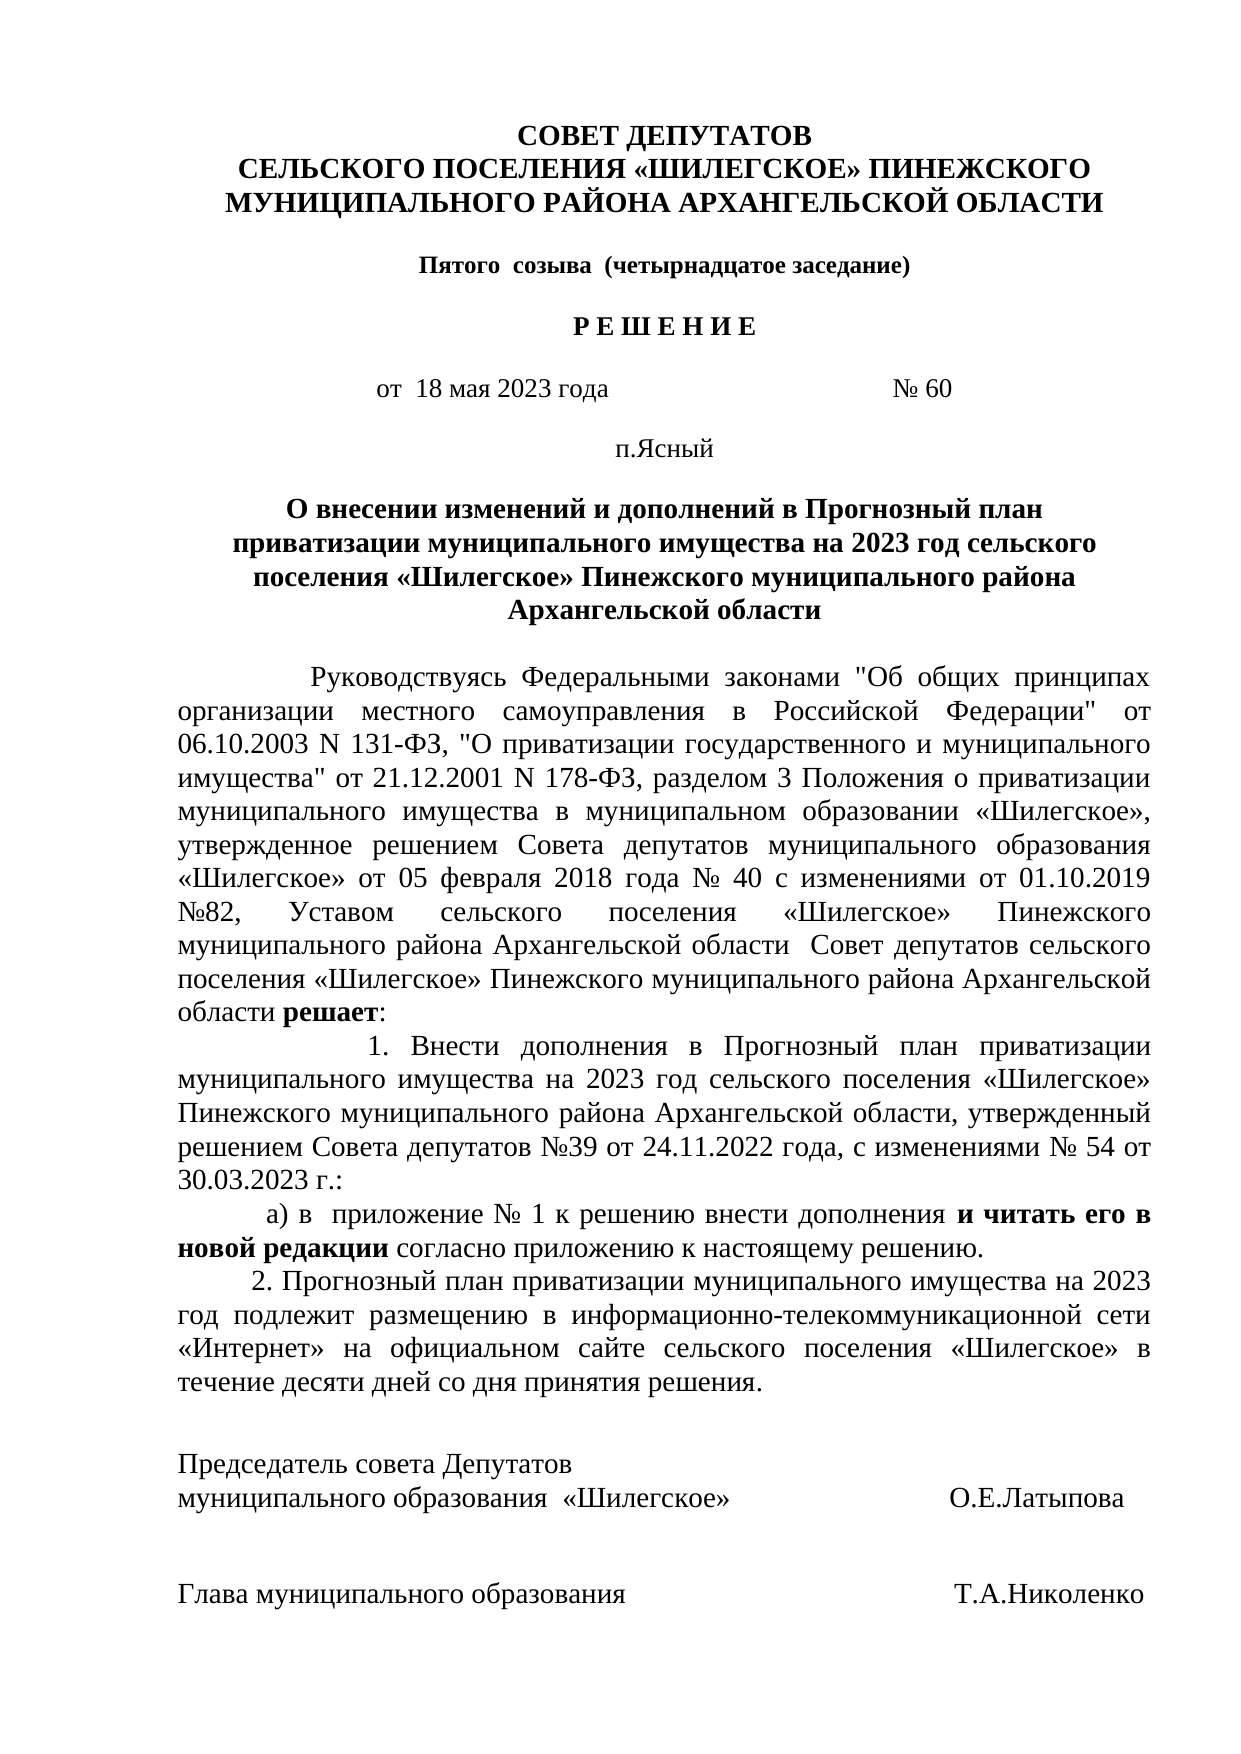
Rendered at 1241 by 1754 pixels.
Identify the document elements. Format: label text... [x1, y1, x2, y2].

text Глава муниципального образования Т.А.Николенко [177, 1576, 1152, 1609]
text Председатель совета Депутатов [177, 1447, 1152, 1480]
text 1. Внести дополнения в Прогнозный план приватизации муниципального имущества на 2023 год сельского поселения «Шилегское» Пинежского муниципального района Архангельской области, утвержденный решением Совета депутатов №39 от 24.11.2022 года, с изменениями № 54 от 30.03.2023 г.: [177, 1028, 1152, 1196]
text а) в приложение № 1 к решению внести дополнения и читать его в новой редакции согласно приложению к настоящему решению. [177, 1196, 1152, 1263]
title Р Е Ш Е Н И Е [177, 310, 1152, 341]
text СОВЕТ ДЕПУТАТОВ [177, 118, 1152, 152]
text О внесении изменений и дополнений в Прогнозный план [177, 492, 1152, 525]
title СЕЛЬСКОГО ПОСЕЛЕНИЯ «ШИЛЕГСКОЕ» ПИНЕЖСКОГО МУНИЦИПАЛЬНОГО РАЙОНА АРХАНГЕЛЬСКОЙ ОБЛАСТИ [177, 152, 1152, 219]
title Пятого созыва (четырнадцатое заседание) [177, 250, 1152, 279]
text 2. Прогнозный план приватизации муниципального имущества на 2023 год подлежит размещению в информационно-телекоммуникационной сети «Интернет» на официальном сайте сельского поселения «Шилегское» в течение десяти дней со дня принятия решения. [177, 1263, 1152, 1397]
text Руководствуясь Федеральными законами "Об общих принципах организации местного самоуправления в Российской Федерации" от 06.10.2003 N 131-ФЗ, "О приватизации государственного и муниципального имущества" от 21.12.2001 N 178-ФЗ, разделом 3 Положения о приватизации муниципального имущества в муниципальном образовании «Шилегское», утвержденное решением Совета депутатов муниципального образования «Шилегское» от 05 февраля 2018 года № 40 с изменениями от 01.10.2019 №82, Уставом сельского поселения «Шилегское» Пинежского муниципального района Архангельской области Совет депутатов сельского поселения «Шилегское» Пинежского муниципального района Архангельской области решает: [177, 659, 1152, 1028]
text приватизации муниципального имущества на 2023 год сельского поселения «Шилегское» Пинежского муниципального района Архангельской области [177, 525, 1152, 626]
title от 18 мая 2023 года № 60 [177, 372, 1152, 403]
title п.Ясный [177, 432, 1152, 463]
text муниципального образования «Шилегское» О.Е.Латыпова [177, 1480, 1152, 1514]
